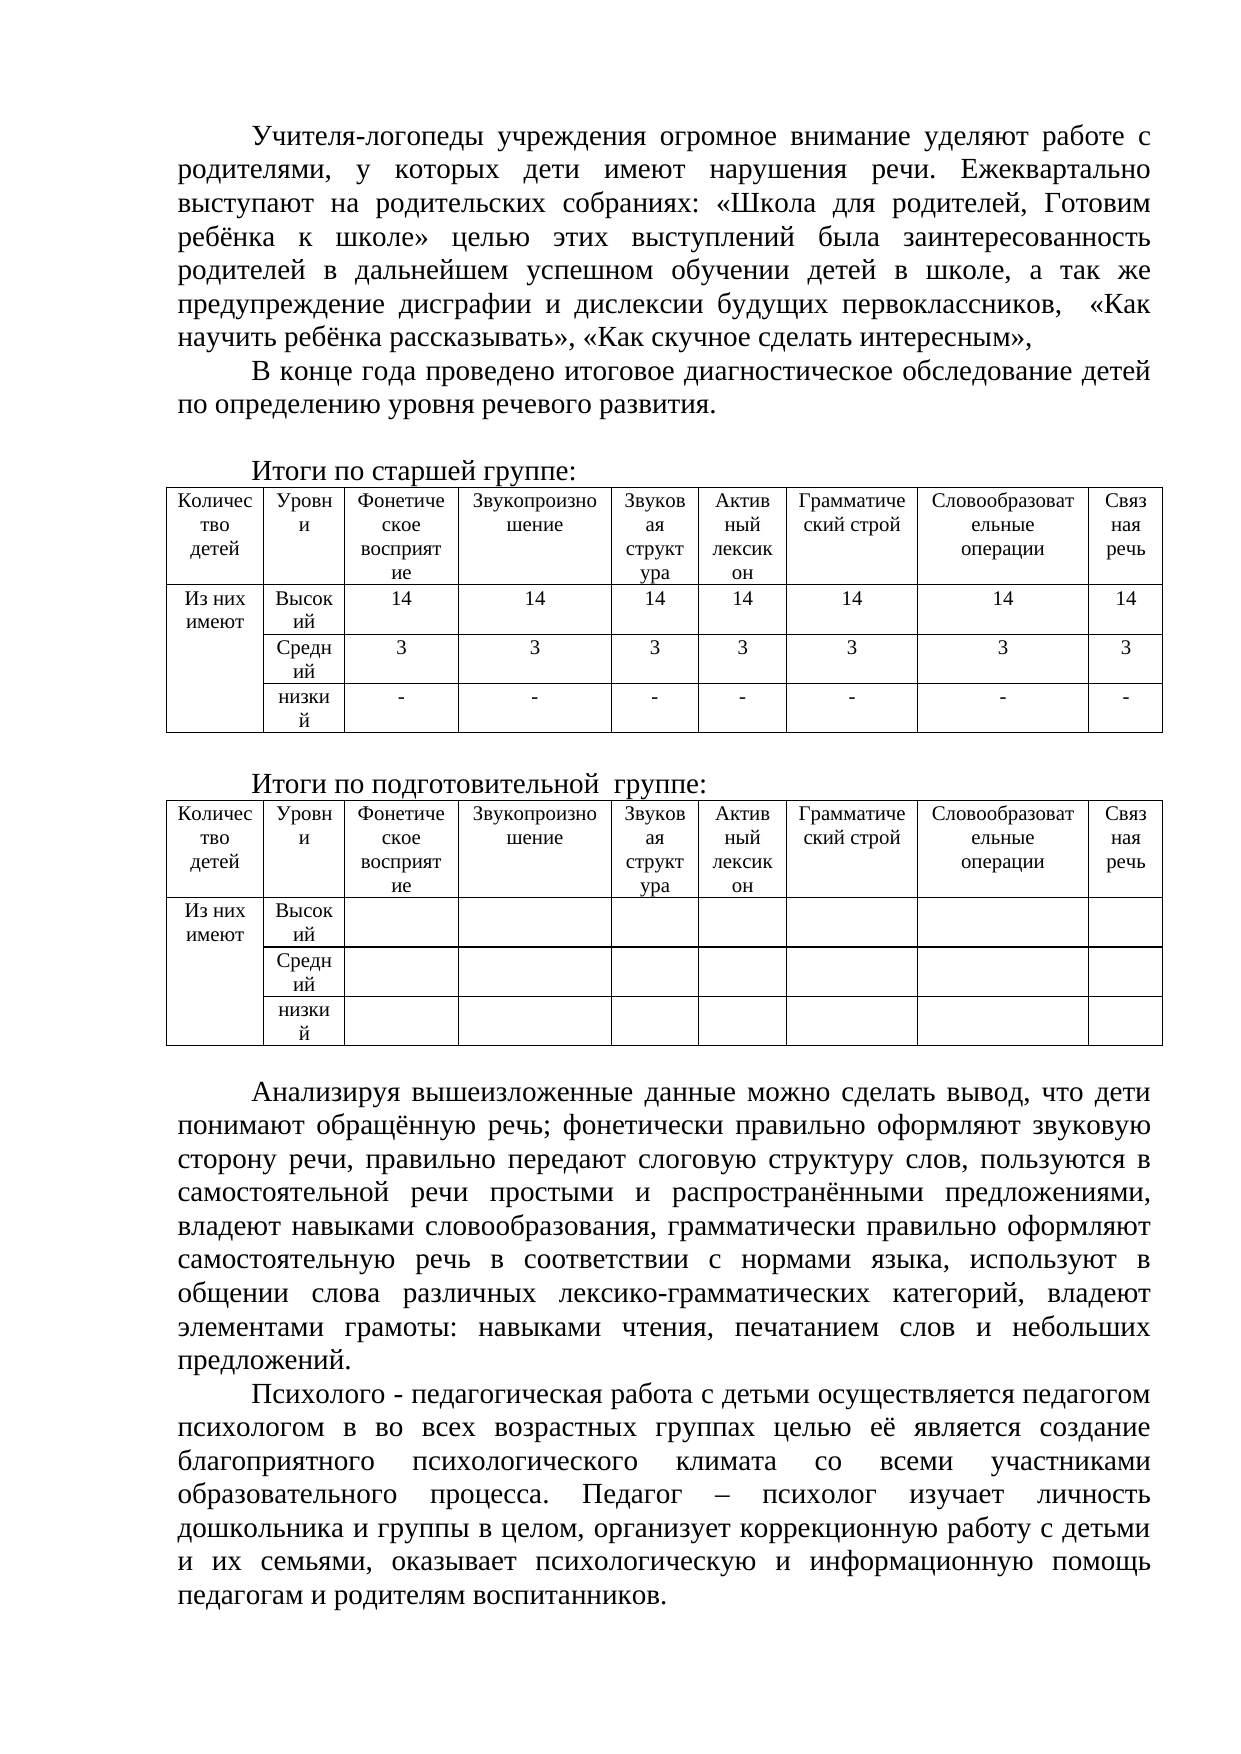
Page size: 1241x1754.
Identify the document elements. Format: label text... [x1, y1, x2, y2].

table_cell низкий [264, 684, 344, 732]
table_header Звукопроизношение [459, 801, 611, 897]
table_cell Высокий [264, 898, 344, 946]
table_cell 3 [699, 635, 786, 683]
table_cell 14 [459, 585, 611, 633]
table_cell [1089, 948, 1162, 996]
table_header Уровни [264, 488, 344, 584]
text Учителя-логопеды учреждения огромное внимание уделяют работе с родителями, у которых дети имеют нарушения речи. Ежеквартально выступают на родительских собраниях: «Школа для родителей, Готовим ребёнка к школе» целью этих выступлений была заинтересованность родителей в дальнейшем успешном обучении детей в школе, а так же предупреждение дисграфии и дислексии будущих первоклассников, «Как научить ребёнка рассказывать», «Как скучное сделать интересным», [177, 118, 1152, 353]
table_cell 14 [345, 585, 458, 633]
table_cell - [612, 684, 698, 732]
table_header Словообразовательные операции [918, 488, 1088, 584]
table_header Фонетическое восприятие [345, 801, 458, 897]
table_cell Средний [264, 948, 344, 996]
table_header Связная речь [1089, 801, 1162, 897]
table_header Звукопроизношение [459, 488, 611, 584]
table_header Количество детей [167, 488, 263, 584]
table_cell Высокий [264, 585, 344, 633]
table_header Уровни [264, 801, 344, 897]
table_cell [699, 948, 786, 996]
table_cell Средний [264, 635, 344, 683]
table_cell [699, 898, 786, 946]
table_cell [612, 997, 698, 1045]
table_cell 3 [459, 635, 611, 683]
table_cell [459, 997, 611, 1045]
table_header Количество детей [167, 801, 263, 897]
table_cell [345, 898, 458, 946]
text Итоги по старшей группе: [177, 453, 1152, 487]
table_cell [918, 898, 1088, 946]
table_header Звуковая структура [612, 488, 698, 584]
table_cell [699, 997, 786, 1045]
table_cell Из них имеют [167, 898, 263, 1045]
table_cell [1089, 997, 1162, 1045]
text Итоги по подготовительной группе: [177, 766, 1152, 800]
table_cell - [699, 684, 786, 732]
table_cell 3 [918, 635, 1088, 683]
text Психолого - педагогическая работа с детьми осуществляется педагогом психологом в во всех возрастных группах целью её является создание благоприятного психологического климата со всеми участниками образовательного процесса. Педагог – психолог изучает личность дошкольника и группы в целом, организует коррекционную работу с детьми и их семьями, оказывает психологическую и информационную помощь педагогам и родителям воспитанников. [177, 1376, 1152, 1611]
table_header Фонетическое восприятие [345, 488, 458, 584]
table_cell [787, 948, 917, 996]
table_header Звуковая структура [612, 801, 698, 897]
table_cell [459, 898, 611, 946]
table_cell [612, 898, 698, 946]
table_cell 14 [787, 585, 917, 633]
text В конце года проведено итоговое диагностическое обследование детей по определению уровня речевого развития. [177, 353, 1152, 420]
table_cell - [1089, 684, 1162, 732]
table_header Грамматический строй [787, 488, 917, 584]
table_cell [345, 997, 458, 1045]
table_cell [612, 948, 698, 996]
table_cell - [345, 684, 458, 732]
table_cell [459, 948, 611, 996]
table_header Активный лексикон [699, 801, 786, 897]
table_cell 14 [918, 585, 1088, 633]
table_cell 3 [787, 635, 917, 683]
table_header Словообразовательные операции [918, 801, 1088, 897]
table_cell низкий [264, 997, 344, 1045]
table_header Грамматический строй [787, 801, 917, 897]
table_cell - [459, 684, 611, 732]
table_cell - [918, 684, 1088, 732]
table_cell 14 [699, 585, 786, 633]
table_cell [918, 948, 1088, 996]
table_cell [918, 997, 1088, 1045]
table_cell [787, 898, 917, 946]
table_cell [787, 997, 917, 1045]
table_cell Из них имеют [167, 585, 263, 732]
table_header Связная речь [1089, 488, 1162, 584]
table_cell 14 [612, 585, 698, 633]
table_cell - [787, 684, 917, 732]
table_cell 3 [345, 635, 458, 683]
table_cell 3 [1089, 635, 1162, 683]
table_cell 14 [1089, 585, 1162, 633]
table_header Активный лексикон [699, 488, 786, 584]
table_cell 3 [612, 635, 698, 683]
table_cell [345, 948, 458, 996]
table_cell [1089, 898, 1162, 946]
text Анализируя вышеизложенные данные можно сделать вывод, что дети понимают обращённую речь; фонетически правильно оформляют звуковую сторону речи, правильно передают слоговую структуру слов, пользуются в самостоятельной речи простыми и распространёнными предложениями, владеют навыками словообразования, грамматически правильно оформляют самостоятельную речь в соответствии с нормами языка, используют в общении слова различных лексико-грамматических категорий, владеют элементами грамоты: навыками чтения, печатанием слов и небольших предложений. [177, 1074, 1152, 1376]
